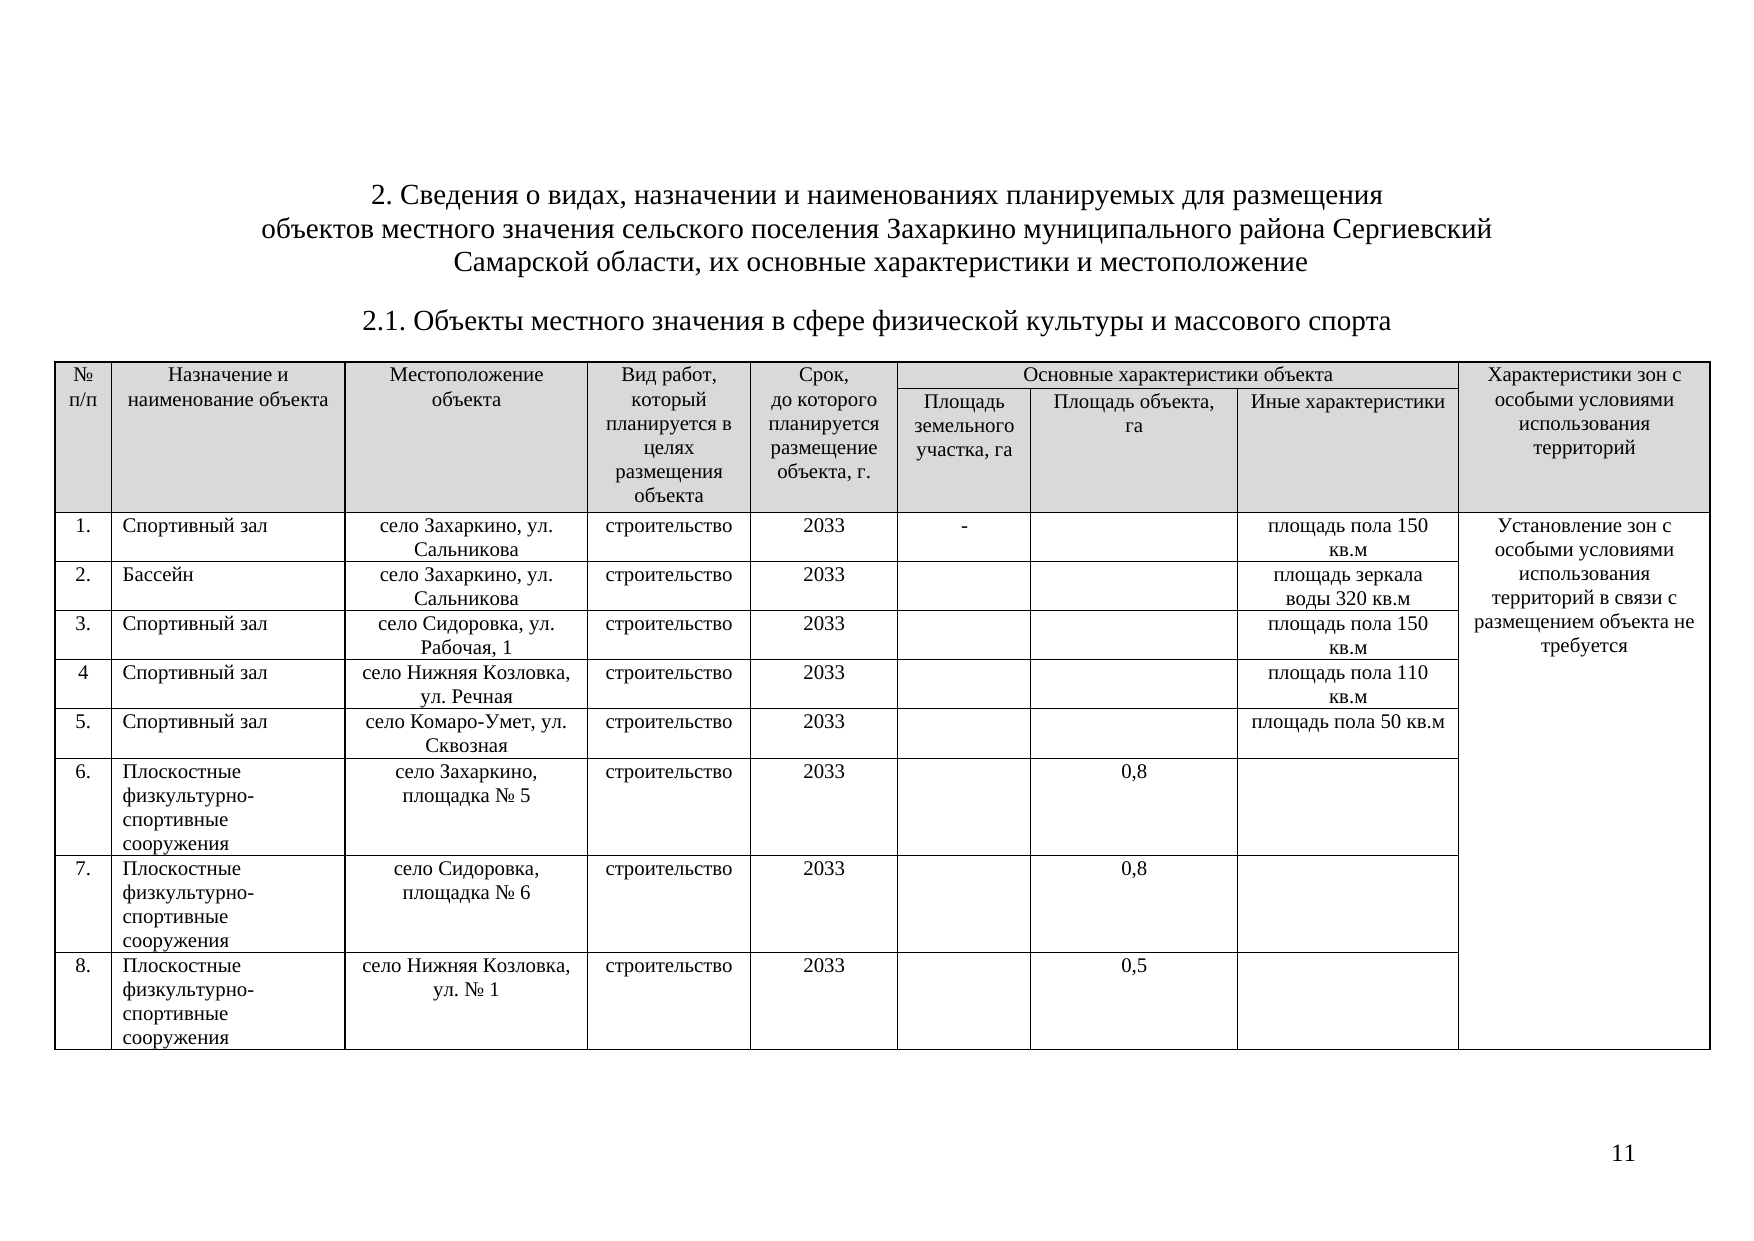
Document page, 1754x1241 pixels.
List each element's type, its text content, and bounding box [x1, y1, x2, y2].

table_cell 0,8 [1031, 856, 1237, 952]
table_cell - [898, 513, 1030, 561]
table_cell [1031, 709, 1237, 757]
table_cell Площадь объекта, га [1031, 389, 1237, 512]
table_cell 0,5 [1031, 953, 1237, 1049]
table_cell 5. [56, 709, 111, 757]
table_cell Спортивный зал [112, 513, 344, 561]
table_header Назначение и наименование объекта [112, 363, 344, 512]
table_cell [898, 562, 1030, 610]
table_cell строительство [588, 856, 750, 952]
table_cell [898, 953, 1030, 1049]
table_cell [1031, 660, 1237, 708]
table_header Характеристики зон с особыми условиями использования территорий [1459, 363, 1709, 512]
table_cell село Захаркино, ул. Сальникова [346, 562, 587, 610]
table_cell 2033 [751, 856, 897, 952]
table_cell [1031, 513, 1237, 561]
table_header Основные характеристики объекта [898, 363, 1458, 388]
table_cell село Захаркино, ул. Сальникова [346, 513, 587, 561]
table_cell площадь пола 150 кв.м [1238, 513, 1458, 561]
table_cell [898, 611, 1030, 659]
table_cell 2033 [751, 611, 897, 659]
table_cell [898, 709, 1030, 757]
table_cell строительство [588, 660, 750, 708]
table_cell село Сидоровка, площадка № 6 [346, 856, 587, 952]
table_cell 2033 [751, 759, 897, 855]
table_cell село Нижняя Козловка, ул. № 1 [346, 953, 587, 1049]
table_cell [1238, 953, 1458, 1049]
table_cell Бассейн [112, 562, 344, 610]
table_cell 2033 [751, 513, 897, 561]
table_header № п/п [56, 363, 111, 512]
table_cell село Нижняя Козловка, ул. Речная [346, 660, 587, 708]
table_cell Плоскостные физкультурно-спортивные сооружения [112, 856, 344, 952]
table_cell Иные характеристики [1238, 389, 1458, 512]
table_cell площадь пола 150 кв.м [1238, 611, 1458, 659]
table_cell Установление зон с особыми условиями использования территорий в связи с размещением объекта не требуется [1459, 513, 1709, 1049]
table_cell строительство [588, 513, 750, 561]
table_cell 0,8 [1031, 759, 1237, 855]
table_cell 2033 [751, 709, 897, 757]
table_cell Плоскостные физкультурно-спортивные сооружения [112, 759, 344, 855]
table_cell [898, 759, 1030, 855]
table_cell село Сидоровка, ул. Рабочая, 1 [346, 611, 587, 659]
table_cell 6. [56, 759, 111, 855]
table_cell строительство [588, 562, 750, 610]
table_cell строительство [588, 953, 750, 1049]
table_cell площадь пола 110 кв.м [1238, 660, 1458, 708]
table_cell село Захаркино, площадка № 5 [346, 759, 587, 855]
table_cell 3. [56, 611, 111, 659]
table_cell строительство [588, 759, 750, 855]
table_header Вид работ, который планируется в целях размещения объекта [588, 363, 750, 512]
table_cell село Комаро-Умет, ул. Сквозная [346, 709, 587, 757]
text объектов местного значения сельского поселения Захаркино муниципального района Сергиевский [118, 211, 1636, 244]
table_cell [898, 660, 1030, 708]
table_cell 7. [56, 856, 111, 952]
table_cell [1238, 759, 1458, 855]
table_cell строительство [588, 709, 750, 757]
subtitle 2.1. Объекты местного значения в сфере физической культуры и массового спорта [118, 303, 1636, 336]
table_header Срок, до которого планируется размещение объекта, г. [751, 363, 897, 512]
table_cell 2. [56, 562, 111, 610]
table_cell площадь зеркала воды 320 кв.м [1238, 562, 1458, 610]
table_cell Спортивный зал [112, 611, 344, 659]
table_cell [1238, 856, 1458, 952]
table_cell 4 [56, 660, 111, 708]
table_cell Площадь земельного участка, га [898, 389, 1030, 512]
text Самарской области, их основные характеристики и местоположение [118, 244, 1636, 278]
table_cell Спортивный зал [112, 709, 344, 757]
table_cell [898, 856, 1030, 952]
table_cell [1031, 562, 1237, 610]
table_cell Спортивный зал [112, 660, 344, 708]
table_cell 2033 [751, 953, 897, 1049]
table_cell [1031, 611, 1237, 659]
table_cell 2033 [751, 562, 897, 610]
table_cell строительство [588, 611, 750, 659]
table_cell 8. [56, 953, 111, 1049]
table_cell 2033 [751, 660, 897, 708]
table_header Местоположение объекта [346, 363, 587, 512]
text 2. Сведения о видах, назначении и наименованиях планируемых для размещения [118, 177, 1636, 211]
table_cell площадь пола 50 кв.м [1238, 709, 1458, 757]
table_cell 1. [56, 513, 111, 561]
table_cell Плоскостные физкультурно-спортивные сооружения [112, 953, 344, 1049]
